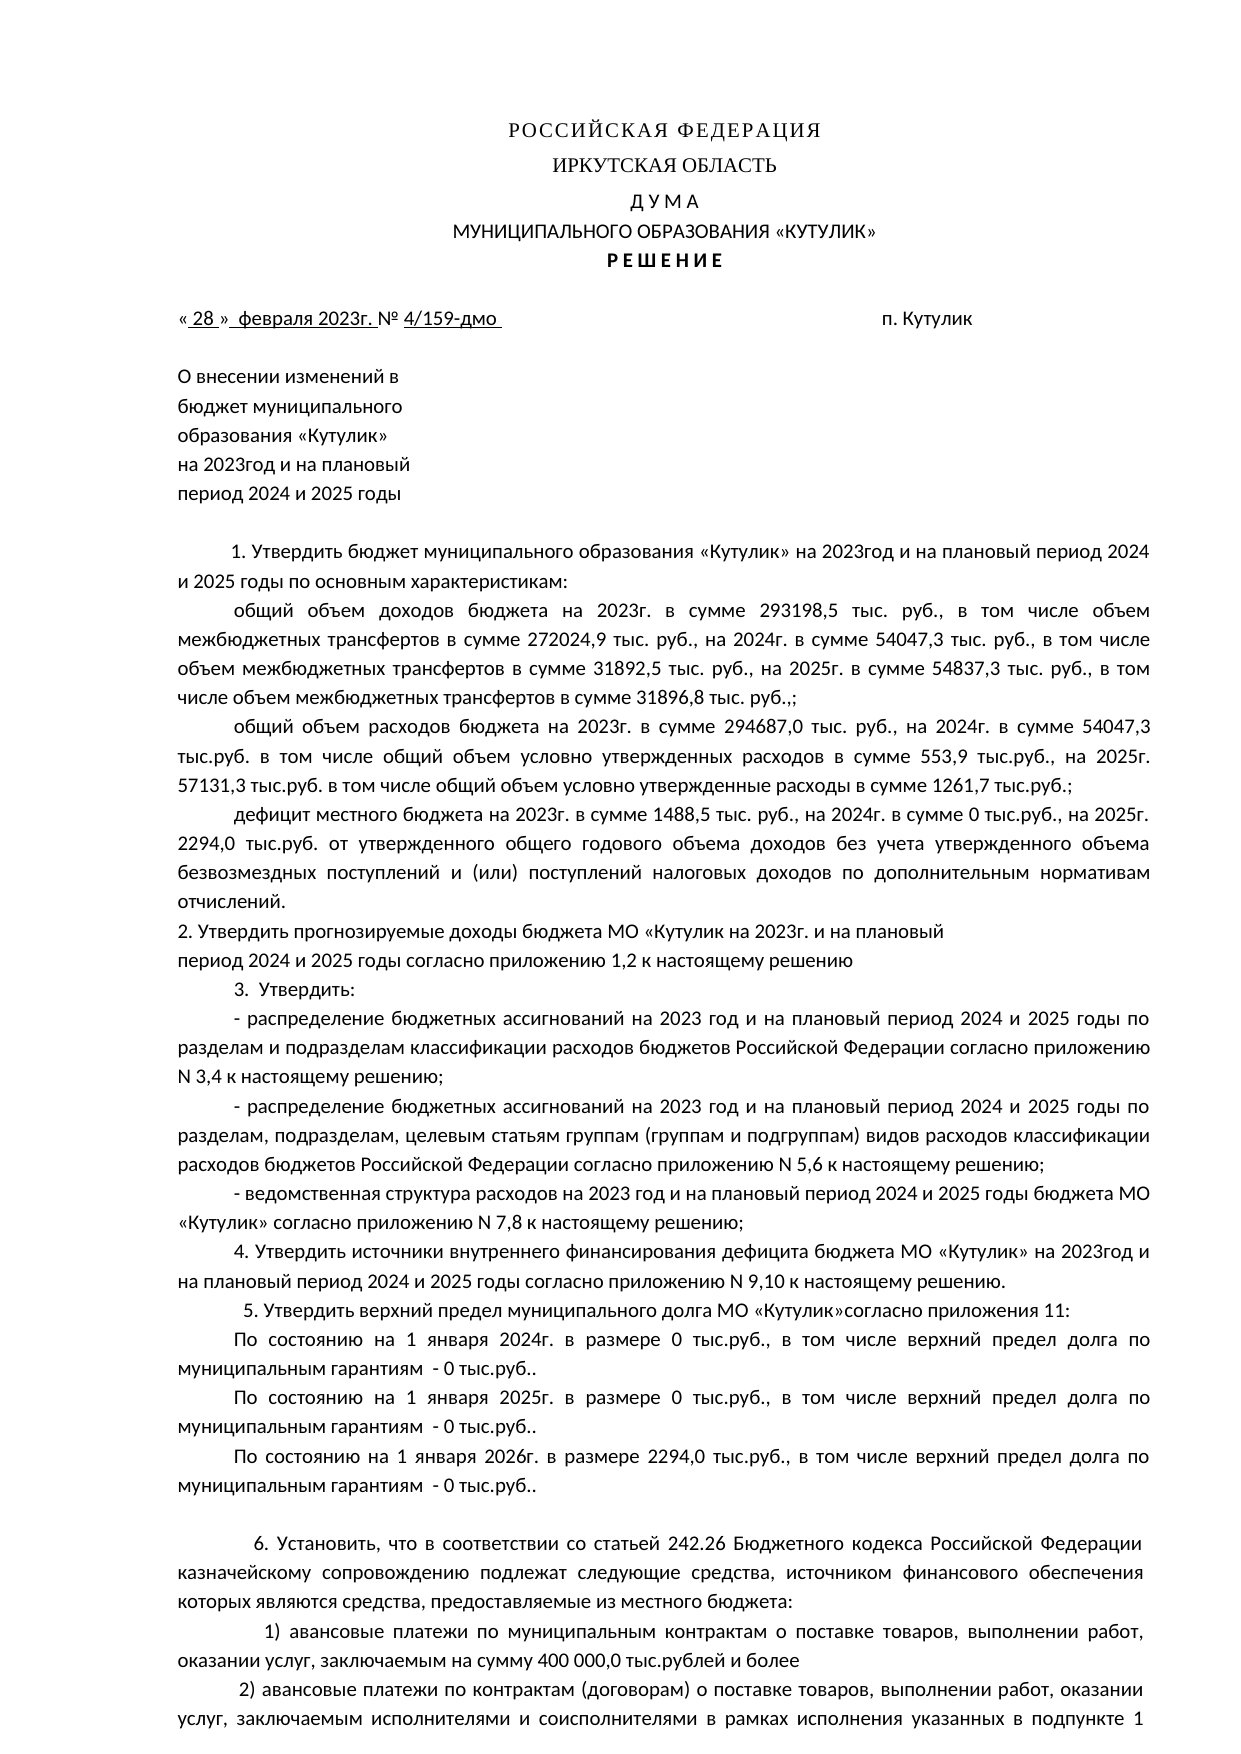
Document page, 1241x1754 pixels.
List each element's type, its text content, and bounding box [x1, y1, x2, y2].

text 5. Утвердить верхний предел муниципального долга МО «Кутулик»согласно приложения 11: [177, 1297, 1152, 1322]
text период 2024 и 2025 годы согласно приложению 1,2 к настоящему решению [177, 947, 1152, 972]
text 1. Утвердить бюджет муниципального образования «Кутулик» на 2023год и на плановый период 2024 и 2025 годы по основным характеристикам: [177, 539, 1152, 593]
text Д У М А [177, 189, 1152, 214]
text По состоянию на 1 января 2024г. в размере 0 тыс.руб., в том числе верхний предел долга по муниципальным гарантиям - 0 тыс.руб.. [177, 1326, 1152, 1381]
text По состоянию на 1 января 2025г. в размере 0 тыс.руб., в том числе верхний предел долга по муниципальным гарантиям - 0 тыс.руб.. [177, 1384, 1152, 1439]
subtitle ИРКУТСКАЯ ОБЛАСТЬ [177, 153, 1152, 177]
text период 2024 и 2025 годы [177, 480, 1152, 506]
text 2. Утвердить прогнозируемые доходы бюджета МО «Кутулик на 2023г. и на плановый [177, 918, 1152, 943]
text « 28 » февраля 2023г. № 4/159-дмо п. Кутулик [177, 305, 1152, 331]
text на 2023год и на плановый [177, 451, 1152, 477]
text 1) авансовые платежи по муниципальным контрактам о поставке товаров, выполнении работ, оказании услуг, заключаемым на сумму 400 000,0 тыс.рублей и более [177, 1618, 1145, 1672]
text По состоянию на 1 января 2026г. в размере 2294,0 тыс.руб., в том числе верхний предел долга по муниципальным гарантиям - 0 тыс.руб.. [177, 1443, 1152, 1497]
text образования «Кутулик» [177, 422, 1152, 447]
text 4. Утвердить источники внутреннего финансирования дефицита бюджета МО «Кутулик» на 2023год и на плановый период 2024 и 2025 годы согласно приложению N 9,10 к настоящему решению. [177, 1239, 1152, 1293]
text бюджет муниципального [177, 393, 1152, 418]
text общий объем доходов бюджета на 2023г. в сумме 293198,5 тыс. руб., в том числе объем межбюджетных трансфертов в сумме 272024,9 тыс. руб., на 2024г. в сумме 54047,3 тыс. руб., в том числе объем межбюджетных трансфертов в сумме 31892,5 тыс. руб., на 2025г. в сумме 54837,3 тыс. руб., в том числе объем межбюджетных трансфертов в сумме 31896,8 тыс. руб.,; [177, 597, 1152, 710]
text - ведомственная структура расходов на 2023 год и на плановый период 2024 и 2025 годы бюджета МО «Кутулик» согласно приложению N 7,8 к настоящему решению; [177, 1180, 1152, 1235]
text 3. Утвердить: [177, 976, 1152, 1002]
text 6. Установить, что в соответствии со статьей 242.26 Бюджетного кодекса Российской Федерации казначейскому сопровождению подлежат следующие средства, источником финансового обеспечения которых являются средства, предоставляемые из местного бюджета: [177, 1530, 1145, 1614]
text - распределение бюджетных ассигнований на 2023 год и на плановый период 2024 и 2025 годы по разделам, подразделам, целевым статьям группам (группам и подгруппам) видов расходов классификации расходов бюджетов Российской Федерации согласно приложению N 5,6 к настоящему решению; [177, 1093, 1152, 1177]
text - распределение бюджетных ассигнований на 2023 год и на плановый период 2024 и 2025 годы по разделам и подразделам классификации расходов бюджетов Российской Федерации согласно приложению N 3,4 к настоящему решению; [177, 1005, 1152, 1089]
text МУНИЦИПАЛЬНОГО ОБРАЗОВАНИЯ «КУТУЛИК» [177, 218, 1152, 243]
text Р Е Ш Е Н И Е [177, 247, 1152, 272]
text РОССИЙСКАЯ ФЕДЕРАЦИЯ [177, 118, 1152, 142]
text дефицит местного бюджета на 2023г. в сумме 1488,5 тыс. руб., на 2024г. в сумме 0 тыс.руб., на 2025г. 2294,0 тыс.руб. от утвержденного общего годового объема доходов без учета утвержденного объема безвозмездных поступлений и (или) поступлений налоговых доходов по дополнительным нормативам отчислений. [177, 801, 1152, 914]
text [177, 1676, 1145, 1731]
text О внесении изменений в [177, 364, 1152, 389]
text общий объем расходов бюджета на 2023г. в сумме 294687,0 тыс. руб., на 2024г. в сумме 54047,3 тыс.руб. в том числе общий объем условно утвержденных расходов в сумме 553,9 тыс.руб., на 2025г. 57131,3 тыс.руб. в том числе общий объем условно утвержденные расходы в сумме 1261,7 тыс.руб.; [177, 714, 1152, 797]
